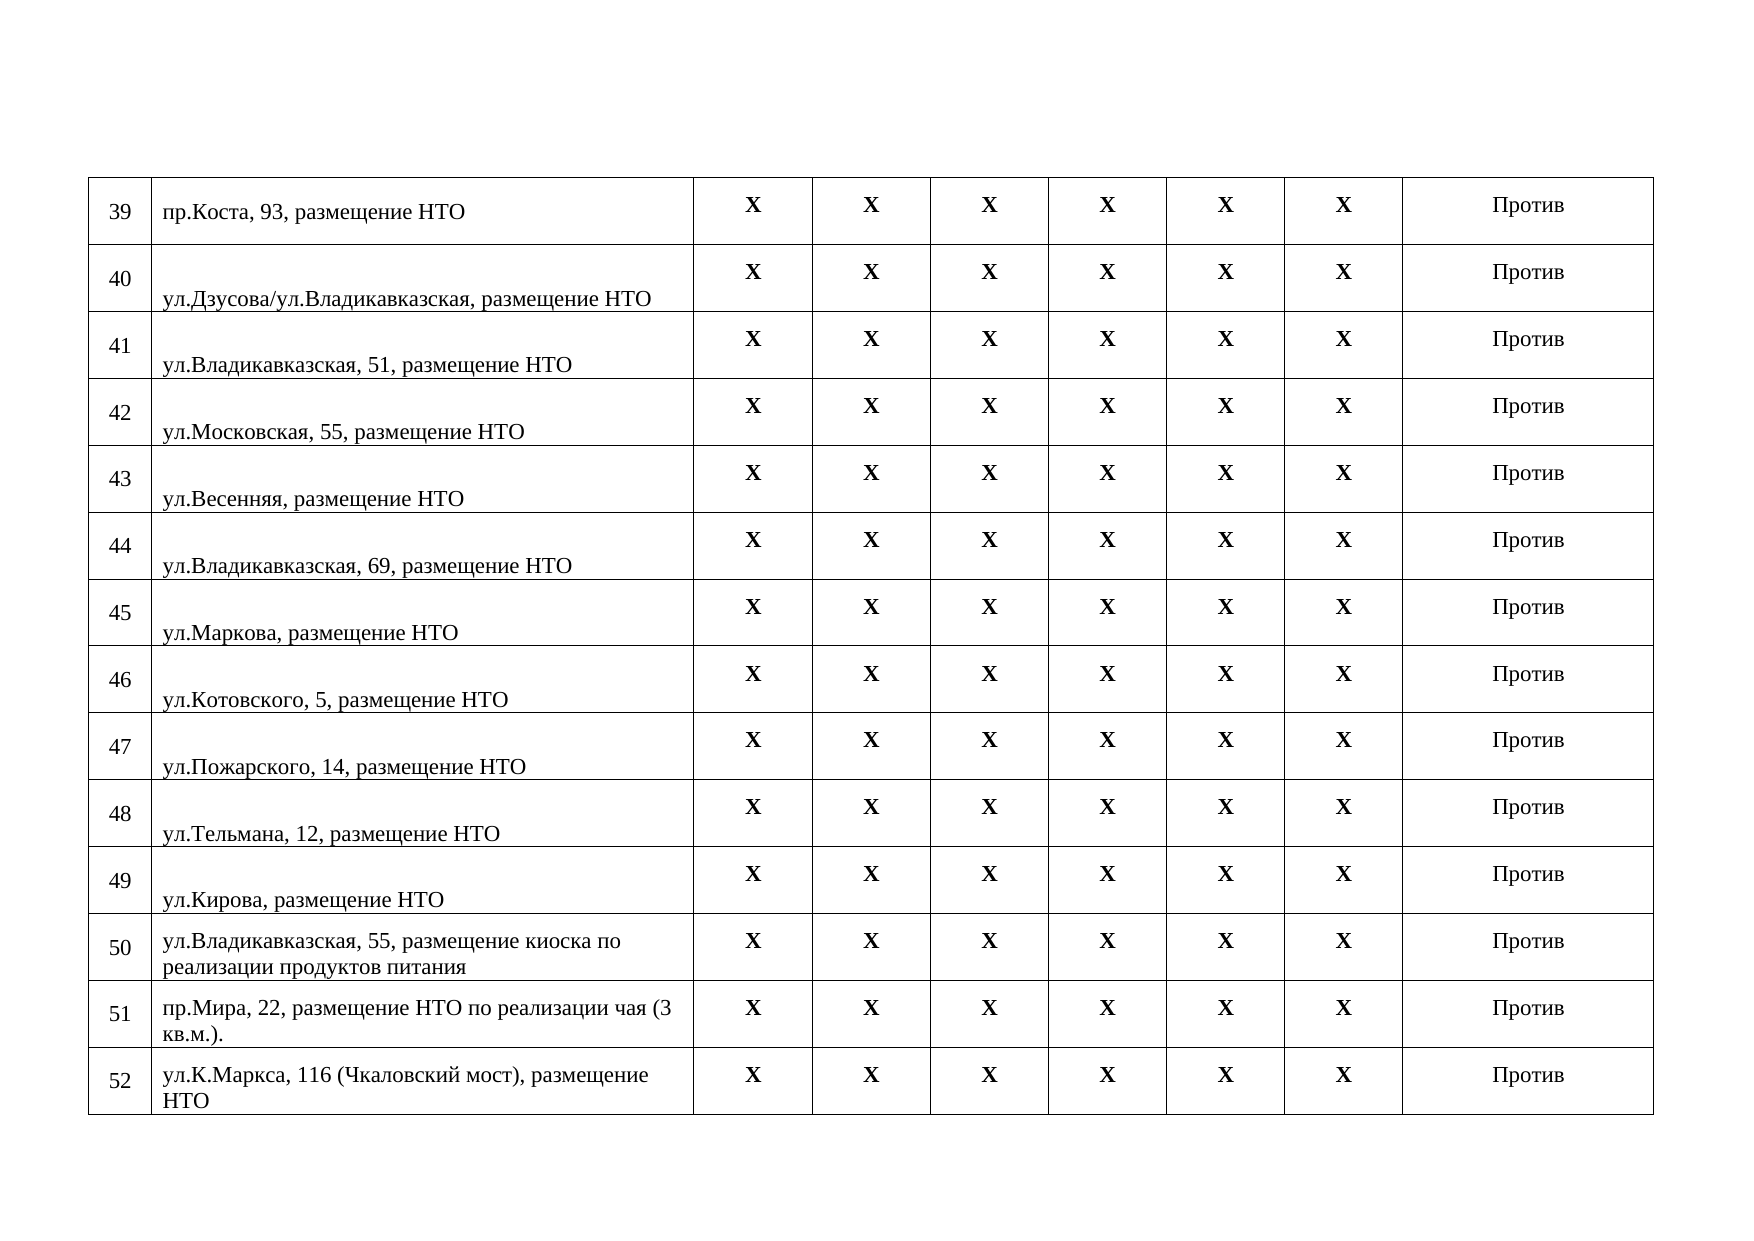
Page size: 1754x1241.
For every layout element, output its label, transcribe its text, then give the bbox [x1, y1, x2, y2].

table_cell ул.Дзусова/ул.Владикавказская, размещение НТО [152, 245, 693, 311]
table_cell X [694, 178, 812, 244]
table_cell 44 [89, 513, 151, 578]
table_cell Против [1403, 1048, 1653, 1113]
table_cell X [1285, 312, 1402, 378]
table_cell Против [1403, 446, 1653, 512]
table_cell X [1049, 713, 1166, 779]
table_cell X [813, 847, 930, 913]
table_cell X [1167, 178, 1284, 244]
table_cell X [813, 713, 930, 779]
table_cell 39 [89, 178, 151, 244]
table_cell 42 [89, 379, 151, 445]
table_cell Против [1403, 847, 1653, 913]
table_cell X [1049, 847, 1166, 913]
table_cell X [813, 245, 930, 311]
table_cell X [931, 646, 1048, 712]
table_cell 50 [89, 914, 151, 980]
table_cell 49 [89, 847, 151, 913]
table_cell X [1049, 446, 1166, 512]
table_cell Против [1403, 245, 1653, 311]
table_cell пр.Коста, 93, размещение НТО [152, 178, 693, 244]
table_cell 43 [89, 446, 151, 512]
table_cell X [931, 580, 1048, 645]
table_cell X [813, 379, 930, 445]
table_cell X [694, 379, 812, 445]
table_cell X [813, 1048, 930, 1113]
table_cell X [1167, 646, 1284, 712]
table_cell пр.Мира, 22, размещение НТО по реализации чая (3 кв.м.). [152, 981, 693, 1047]
table_cell X [694, 646, 812, 712]
table_cell X [1285, 713, 1402, 779]
table_cell ул.Весенняя, размещение НТО [152, 446, 693, 512]
table_cell X [931, 847, 1048, 913]
table_cell X [931, 780, 1048, 846]
table_cell Против [1403, 914, 1653, 980]
table_cell X [813, 580, 930, 645]
table_cell X [1285, 780, 1402, 846]
table_cell X [813, 178, 930, 244]
table_cell ул.Владикавказская, 55, размещение киоска по реализации продуктов питания [152, 914, 693, 980]
table_cell Против [1403, 646, 1653, 712]
table_cell X [694, 914, 812, 980]
table_cell 48 [89, 780, 151, 846]
table_cell X [931, 379, 1048, 445]
table_cell Против [1403, 981, 1653, 1047]
table_cell X [1167, 580, 1284, 645]
table_cell X [931, 312, 1048, 378]
table_cell X [1049, 245, 1166, 311]
table_cell Против [1403, 780, 1653, 846]
table_cell X [694, 780, 812, 846]
table_cell 52 [89, 1048, 151, 1113]
table_cell X [1167, 245, 1284, 311]
table_cell X [931, 513, 1048, 578]
table_cell Против [1403, 713, 1653, 779]
table_cell X [694, 446, 812, 512]
table_cell X [1167, 914, 1284, 980]
table_cell ул.Владикавказская, 69, размещение НТО [152, 513, 693, 578]
table_cell X [1167, 847, 1284, 913]
table_cell X [694, 981, 812, 1047]
table_cell ул.Владикавказская, 51, размещение НТО [152, 312, 693, 378]
table_cell X [813, 312, 930, 378]
table_cell X [1285, 446, 1402, 512]
table_cell 45 [89, 580, 151, 645]
table_cell X [694, 312, 812, 378]
table_cell X [813, 646, 930, 712]
table_cell X [1285, 580, 1402, 645]
table_cell X [1167, 780, 1284, 846]
table_cell X [931, 446, 1048, 512]
table_cell X [1167, 379, 1284, 445]
table_cell ул.Московская, 55, размещение НТО [152, 379, 693, 445]
table_cell ул.Тельмана, 12, размещение НТО [152, 780, 693, 846]
table_cell X [1167, 513, 1284, 578]
table_cell X [1049, 580, 1166, 645]
table_cell X [813, 981, 930, 1047]
table_cell 40 [89, 245, 151, 311]
table_cell Против [1403, 513, 1653, 578]
table_cell X [1049, 513, 1166, 578]
table_cell 41 [89, 312, 151, 378]
table_cell X [1049, 914, 1166, 980]
table_cell X [1049, 646, 1166, 712]
table_cell X [694, 847, 812, 913]
table_cell X [813, 513, 930, 578]
table_cell X [931, 981, 1048, 1047]
table_cell X [1049, 780, 1166, 846]
table_cell X [1049, 312, 1166, 378]
table_cell X [1285, 847, 1402, 913]
table_cell X [1049, 178, 1166, 244]
table_cell ул.Кирова, размещение НТО [152, 847, 693, 913]
table_cell X [694, 713, 812, 779]
table_cell 51 [89, 981, 151, 1047]
table_cell X [1285, 245, 1402, 311]
table_cell X [694, 245, 812, 311]
table_cell X [1049, 981, 1166, 1047]
table_cell 46 [89, 646, 151, 712]
table_cell X [931, 713, 1048, 779]
table_cell X [1285, 981, 1402, 1047]
table_cell X [1167, 1048, 1284, 1113]
table_cell X [694, 513, 812, 578]
table_cell X [1285, 379, 1402, 445]
table_cell X [813, 780, 930, 846]
table_cell ул.К.Маркса, 116 (Чкаловский мост), размещение НТО [152, 1048, 693, 1113]
table_cell X [1167, 713, 1284, 779]
table_cell X [694, 1048, 812, 1113]
table_cell ул.Пожарского, 14, размещение НТО [152, 713, 693, 779]
table_cell ул.Котовского, 5, размещение НТО [152, 646, 693, 712]
table_cell Против [1403, 178, 1653, 244]
table_cell X [813, 914, 930, 980]
table_cell X [694, 580, 812, 645]
table_cell X [1285, 513, 1402, 578]
table_cell Против [1403, 379, 1653, 445]
table_cell X [1285, 646, 1402, 712]
table_cell X [1167, 312, 1284, 378]
table_cell X [1049, 379, 1166, 445]
table_cell X [1285, 178, 1402, 244]
table_cell X [931, 1048, 1048, 1113]
table_cell X [931, 178, 1048, 244]
table_cell X [813, 446, 930, 512]
table_cell X [931, 245, 1048, 311]
table_cell Против [1403, 312, 1653, 378]
table_cell X [1167, 981, 1284, 1047]
table_cell X [1285, 914, 1402, 980]
table_cell X [931, 914, 1048, 980]
table_cell 47 [89, 713, 151, 779]
table_cell ул.Маркова, размещение НТО [152, 580, 693, 645]
table_cell X [1049, 1048, 1166, 1113]
table_cell X [1167, 446, 1284, 512]
table_cell Против [1403, 580, 1653, 645]
table_cell X [1285, 1048, 1402, 1113]
